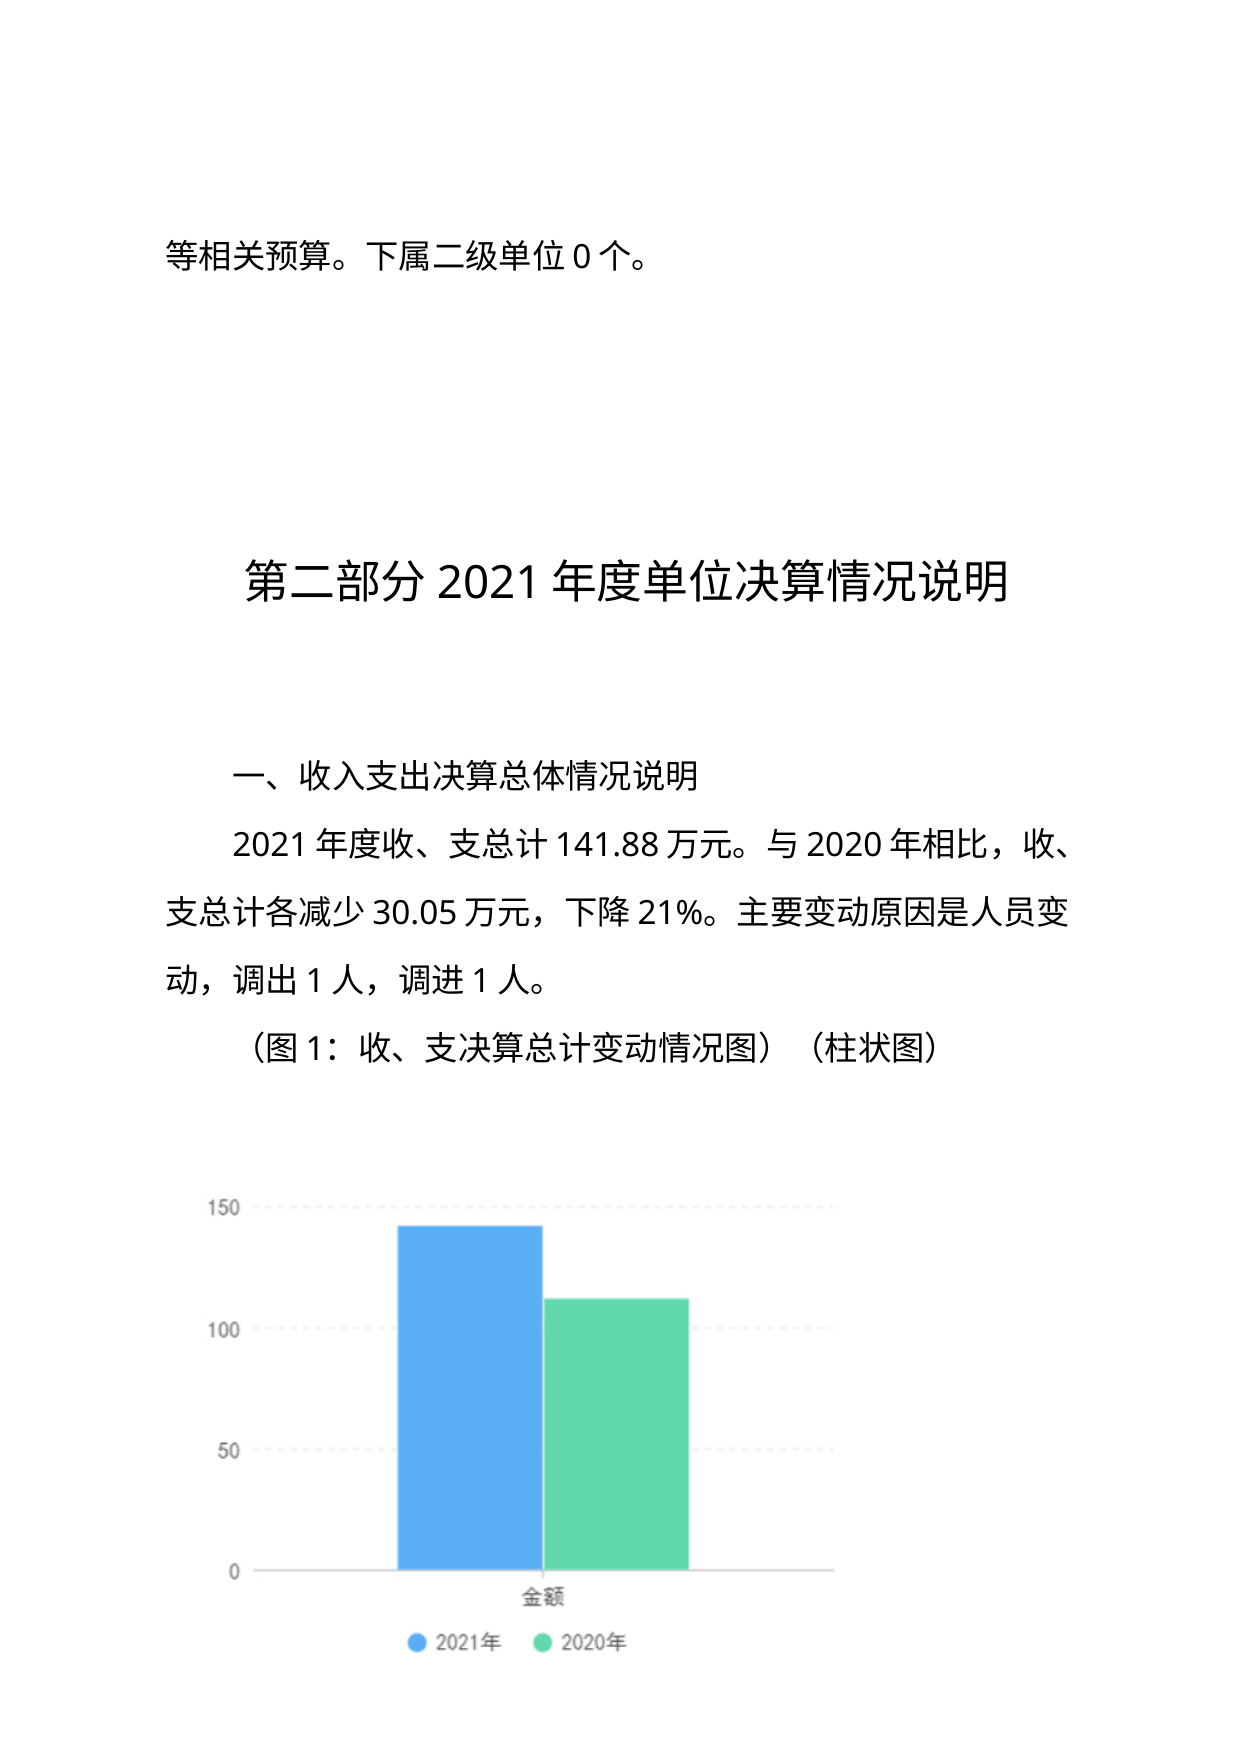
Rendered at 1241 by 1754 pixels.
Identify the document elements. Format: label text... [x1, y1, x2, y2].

text 2021年度收、支总计141.88万元。与2020年相比，收、支总计各减少30.05万元，下降21%。主要变动原因是人员变动，调出1人，调进1人。 [165, 808, 1087, 1012]
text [165, 221, 1087, 288]
subtitle 一、收入支出决算总体情况说明 [165, 740, 1087, 808]
text （图1：收、支决算总计变动情况图）（柱状图） [165, 1012, 1087, 1080]
picture [165, 1154, 871, 1697]
subtitle 第二部分 2021年度单位决算情况说明 [165, 544, 1087, 612]
